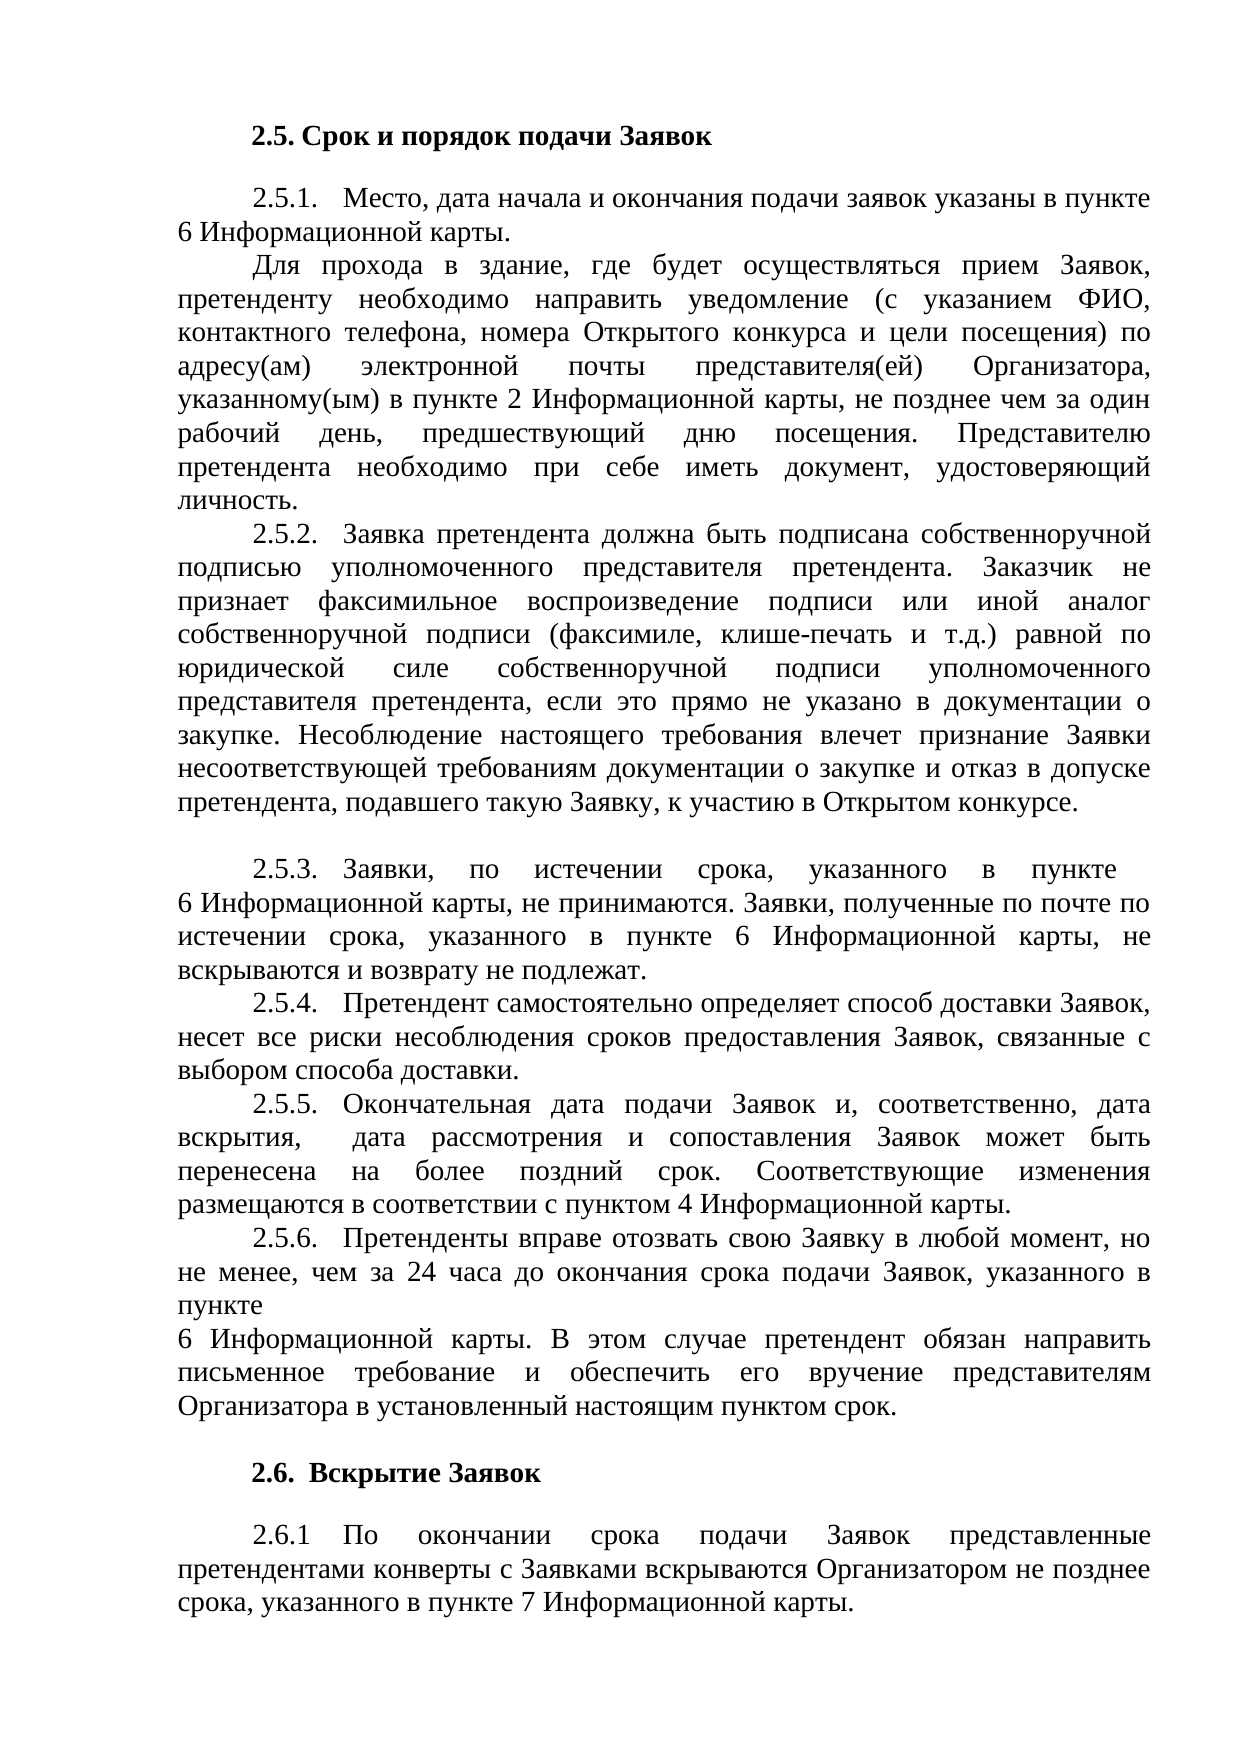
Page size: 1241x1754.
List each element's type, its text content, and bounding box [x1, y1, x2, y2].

list По окончании срока подачи Заявок представленные претендентами конверты с Заявками вскрываются Организатором не позднее срока, указанного в пункте 7 Информационной карты. [177, 1517, 1152, 1618]
list Заявки, по истечении срока, указанного в пункте 6 Информационной карты, не принимаются. Заявки, полученные по почте по истечении срока, указанного в пункте 6 Информационной карты, не вскрываются и возврату не подлежат. [177, 851, 1152, 985]
subtitle Срок и порядок подачи Заявок [177, 118, 1152, 152]
list Окончательная дата подачи Заявок и, соответственно, дата вскрытия, дата рассмотрения и сопоставления Заявок может быть перенесена на более поздний срок. Соответствующие изменения размещаются в соответствии с пунктом 4 Информационной карты. [177, 1086, 1152, 1220]
list Место, дата начала и окончания подачи заявок указаны в пункте 6 Информационной карты. [177, 180, 1152, 247]
list Заявка претендента должна быть подписана собственноручной подписью уполномоченного представителя претендента. Заказчик не признает факсимильное воспроизведение подписи или иной аналог собственноручной подписи (факсимиле, клише-печать и т.д.) равной по юридической силе собственноручной подписи уполномоченного представителя претендента, если это прямо не указано в документации о закупке. Несоблюдение настоящего требования влечет признание Заявки несоответствующей требованиям документации о закупке и отказ в допуске претендента, подавшего такую Заявку, к участию в Открытом конкурсе. [177, 516, 1152, 818]
subtitle Вскрытие Заявок [177, 1455, 1152, 1488]
list Претенденты вправе отозвать свою Заявку в любой момент, но не менее, чем за 24 часа до окончания срока подачи Заявок, указанного в пункте 6 Информационной карты. В этом случае претендент обязан направить письменное требование и обеспечить его вручение представителям Организатора в установленный настоящим пунктом срок. [177, 1220, 1152, 1421]
list Претендент самостоятельно определяет способ доставки Заявок, несет все риски несоблюдения сроков предоставления Заявок, связанные с выбором способа доставки. [177, 985, 1152, 1086]
text Для прохода в здание, где будет осуществляться прием Заявок, претенденту необходимо направить уведомление (с указанием ФИО, контактного телефона, номера Открытого конкурса и цели посещения) по адресу(ам) электронной почты представителя(ей) Организатора, указанному(ым) в пункте 2 Информационной карты, не позднее чем за один рабочий день, предшествующий дню посещения. Представителю претендента необходимо при себе иметь документ, удостоверяющий личность. [177, 247, 1152, 516]
